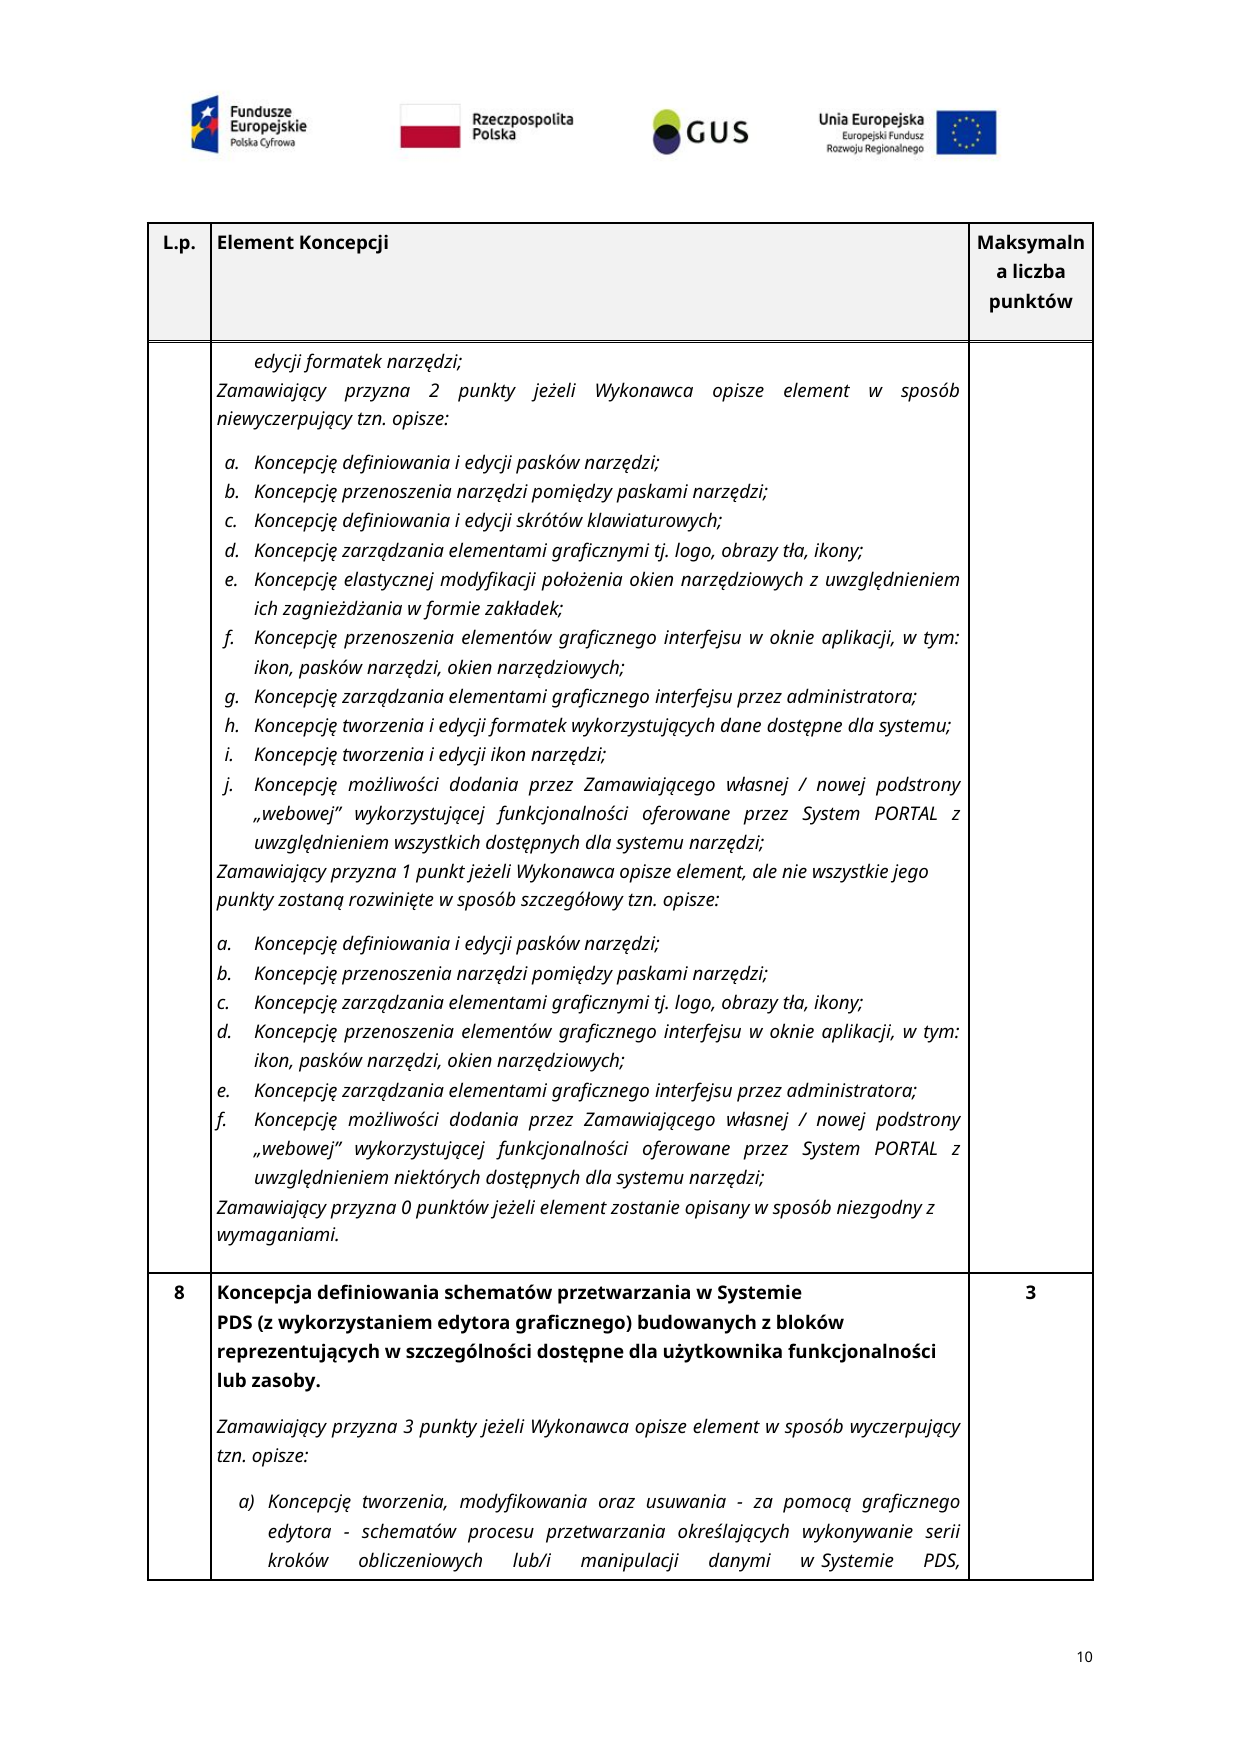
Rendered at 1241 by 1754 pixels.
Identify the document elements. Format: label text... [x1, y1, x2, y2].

table_cell 8 [149, 1274, 210, 1579]
table_header Element Koncepcji [212, 224, 968, 340]
picture [147, 73, 1040, 181]
table_cell 3 [970, 1274, 1092, 1579]
table_header Maksymalna liczba punktów [970, 224, 1092, 340]
table_cell 7 [149, 343, 210, 1272]
table_cell 3 [970, 343, 1092, 1272]
table_header L.p. [149, 224, 210, 340]
